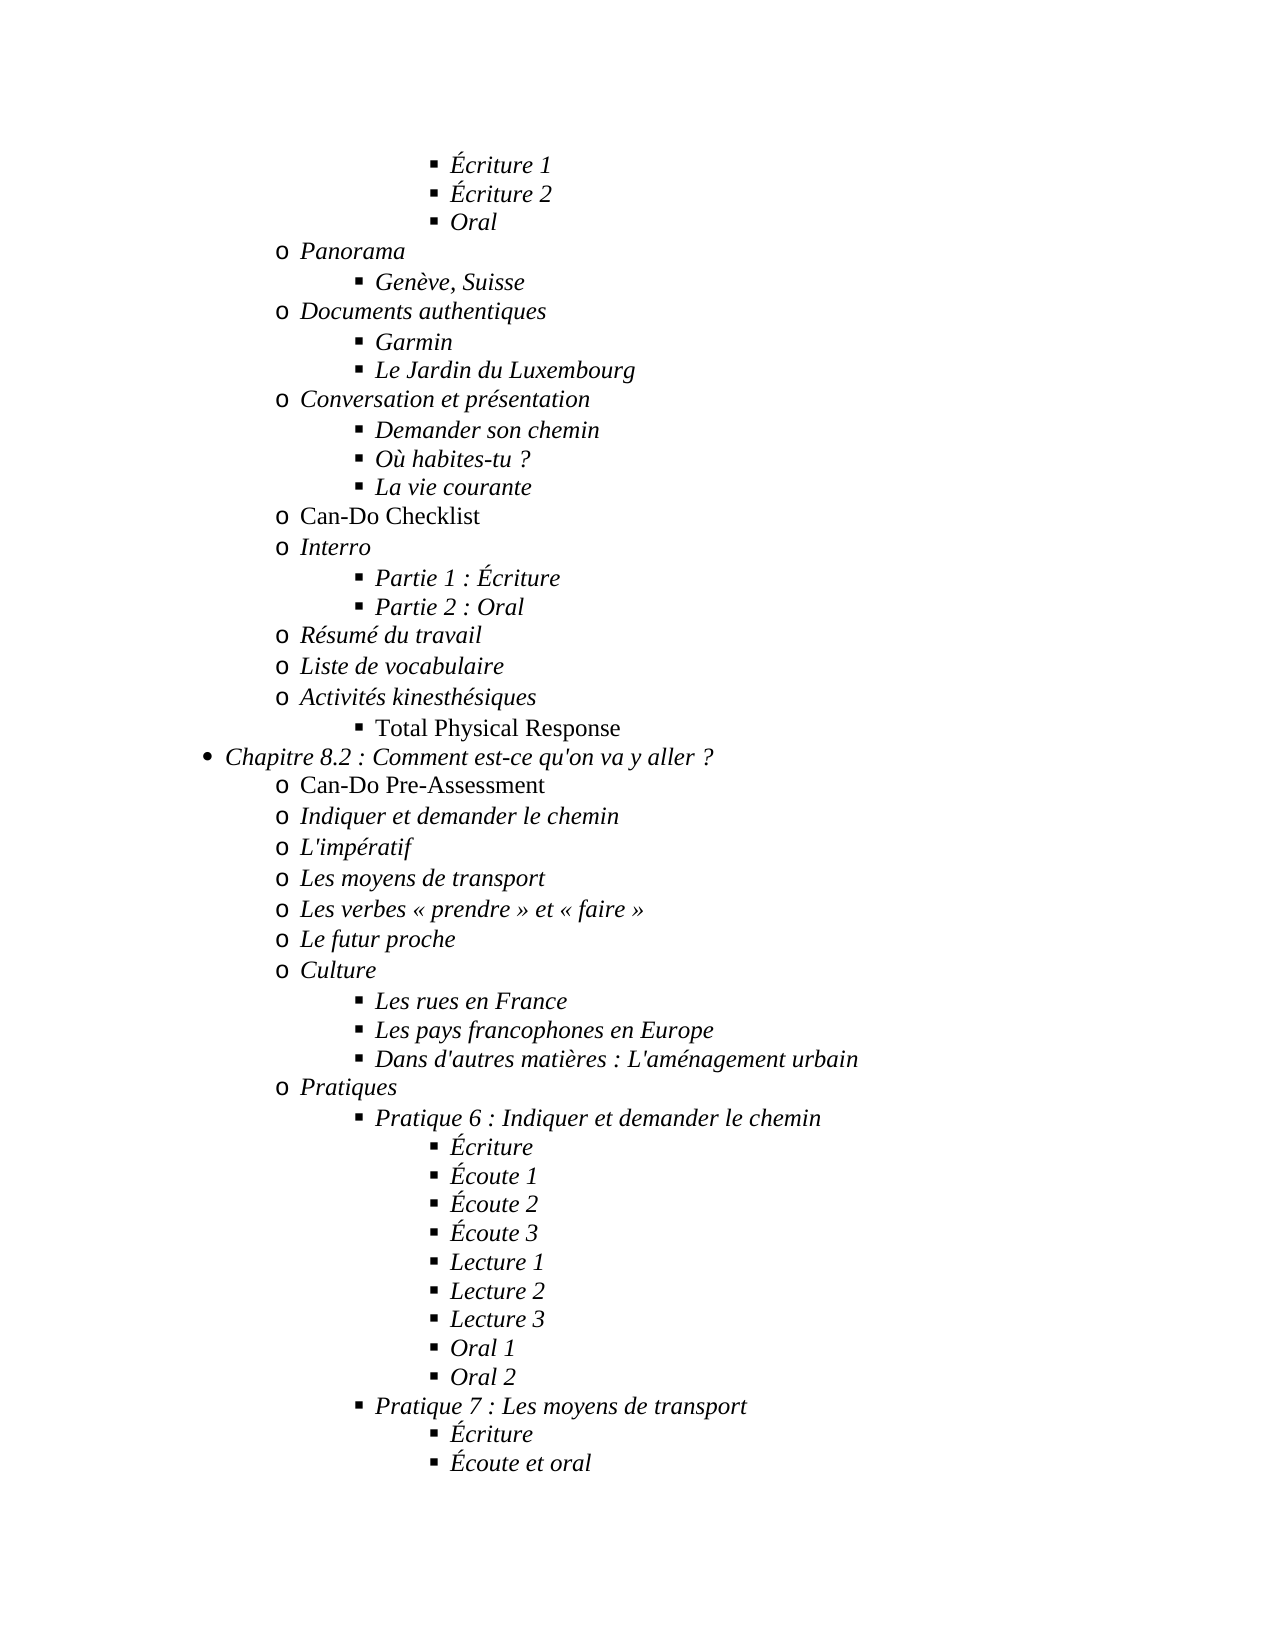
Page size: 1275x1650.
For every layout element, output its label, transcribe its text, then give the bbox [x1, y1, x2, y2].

list Partie 1 : Écriture [353, 563, 1125, 592]
list Où habites-tu ? [353, 444, 1125, 472]
list Interro [274, 532, 1125, 563]
list Écoute 3 [428, 1218, 1125, 1247]
list Liste de vocabulaire [274, 651, 1125, 682]
list Les pays francophones en Europe [353, 1015, 1125, 1044]
list Oral 2 [428, 1362, 1125, 1391]
list Résumé du travail [274, 620, 1125, 651]
list Les moyens de transport [274, 863, 1125, 894]
list Culture [274, 955, 1125, 986]
list Chapitre 8.2 : Comment est-ce qu'on va y aller ? [203, 742, 1125, 770]
list Indiquer et demander le chemin [274, 801, 1125, 832]
list Garmin [353, 327, 1125, 355]
list Écriture 1 [428, 150, 1125, 179]
list L'impératif [274, 832, 1125, 863]
list Oral [428, 207, 1125, 236]
list Total Physical Response [353, 713, 1125, 742]
list Dans d'autres matières : L'aménagement urbain [353, 1044, 1125, 1072]
list Écoute et oral [428, 1448, 1125, 1477]
list Écoute 1 [428, 1161, 1125, 1189]
list Pratique 7 : Les moyens de transport [353, 1391, 1125, 1419]
list La vie courante [353, 472, 1125, 501]
list Partie 2 : Oral [353, 592, 1125, 620]
list Can-Do Pre-Assessment [274, 770, 1125, 801]
list Écriture [428, 1419, 1125, 1448]
list Lecture 3 [428, 1304, 1125, 1333]
list Le futur proche [274, 924, 1125, 955]
list Pratiques [274, 1072, 1125, 1103]
list Lecture 1 [428, 1247, 1125, 1276]
list Oral 1 [428, 1333, 1125, 1362]
list Pratique 6 : Indiquer et demander le chemin [353, 1103, 1125, 1132]
list Le Jardin du Luxembourg [353, 355, 1125, 384]
list Can-Do Checklist [274, 501, 1125, 532]
list Écriture [428, 1132, 1125, 1161]
list Écriture 2 [428, 179, 1125, 207]
list Lecture 2 [428, 1276, 1125, 1304]
list Les rues en France [353, 986, 1125, 1015]
list Documents authentiques [274, 296, 1125, 327]
list Écoute 2 [428, 1189, 1125, 1218]
list Activités kinesthésiques [274, 682, 1125, 713]
list Demander son chemin [353, 415, 1125, 444]
list Panorama [274, 236, 1125, 267]
list Les verbes « prendre » et « faire » [274, 894, 1125, 924]
list Conversation et présentation [274, 384, 1125, 415]
list Genève, Suisse [353, 267, 1125, 296]
